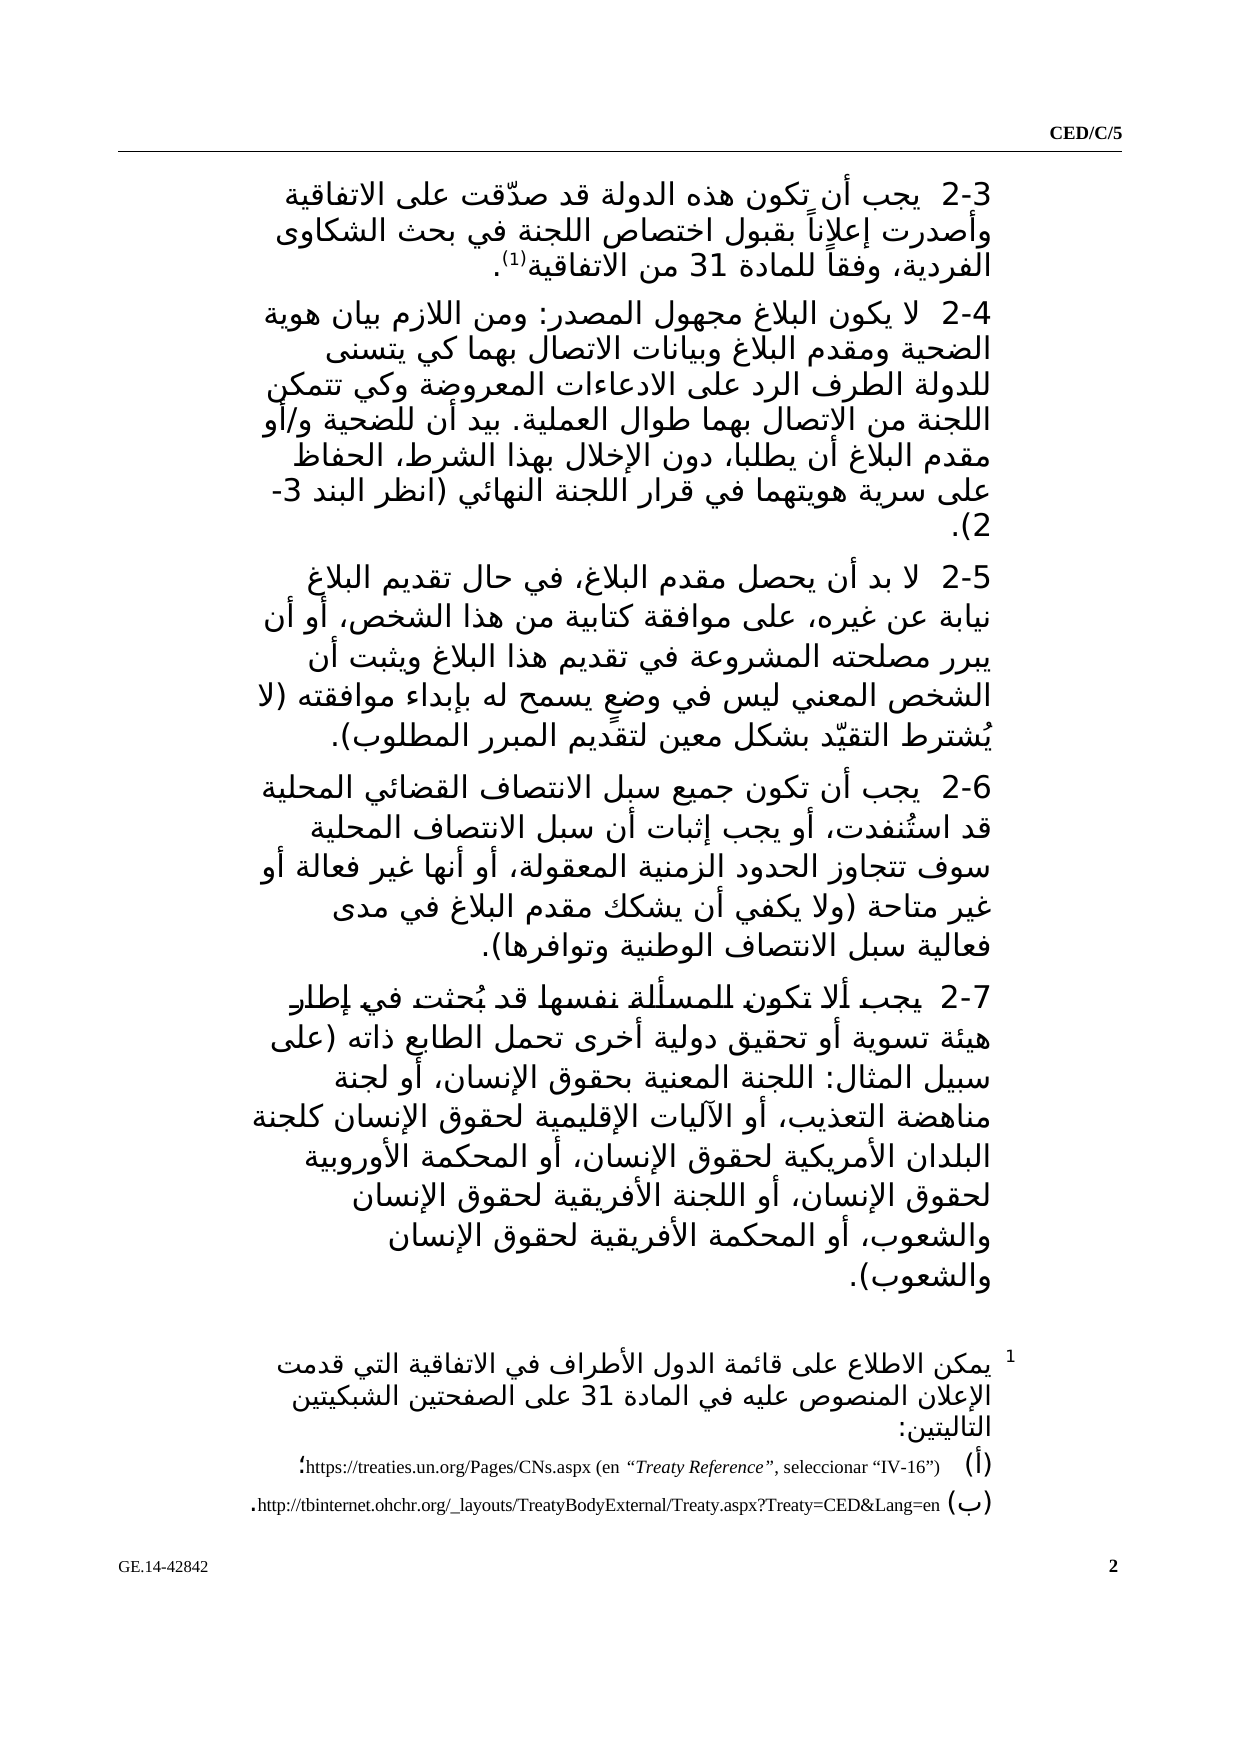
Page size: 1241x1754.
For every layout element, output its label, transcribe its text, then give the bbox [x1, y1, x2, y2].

text 2-5 لا بد أن يحصل مقدم البلاغ، في حال تقديم البلاغ نيابة عن غيره، على موافقة كتابية من هذا الشخص، أو أن يبرر مصلحته المشروعة في تقديم هذا البلاغ ويثبت أن الشخص المعني ليس في وضعٍ يسمح له بإبداء موافقته (لا يُشترط التقيّد بشكل معين لتقديم المبرر المطلوب). [248, 556, 992, 754]
text 2-3 يجب أن تكون هذه الدولة قد صدّقت على الاتفاقية وأصدرت إعلاناً بقبول اختصاص اللجنة في بحث الشكاوى الفردية، وفقاً للمادة 31 من الاتفاقية(). [248, 177, 992, 283]
text 2-7 يجب ألا تكون المسألة نفسها قد بُحثت في إطار هيئة تسوية أو تحقيق دولية أخرى تحمل الطابع ذاته (على سبيل المثال: اللجنة المعنية بحقوق الإنسان، أو لجنة مناهضة التعذيب، أو الآليات الإقليمية لحقوق الإنسان كلجنة البلدان الأمريكية لحقوق الإنسان، أو المحكمة الأوروبية لحقوق الإنسان، أو اللجنة الأفريقية لحقوق الإنسان والشعوب، أو المحكمة الأفريقية لحقوق الإنسان والشعوب). [248, 977, 992, 1294]
text 2-4 لا يكون البلاغ مجهول المصدر: ومن اللازم بيان هوية الضحية ومقدم البلاغ وبيانات الاتصال بهما كي يتسنى للدولة الطرف الرد على الادعاءات المعروضة وكي تتمكن اللجنة من الاتصال بهما طوال العملية. بيد أن للضحية و/أو مقدم البلاغ أن يطلبا، دون الإخلال بهذا الشرط، الحفاظ على سرية هويتهما في قرار اللجنة النهائي (انظر البند 3-2). [248, 296, 992, 544]
text 2-6 يجب أن تكون جميع سبل الانتصاف القضائي المحلية قد استُنفدت، أو يجب إثبات أن سبل الانتصاف المحلية سوف تتجاوز الحدود الزمنية المعقولة، أو أنها غير فعالة أو غير متاحة (ولا يكفي أن يشكك مقدم البلاغ في مدى فعالية سبل الانتصاف الوطنية وتوافرها). [248, 767, 992, 965]
